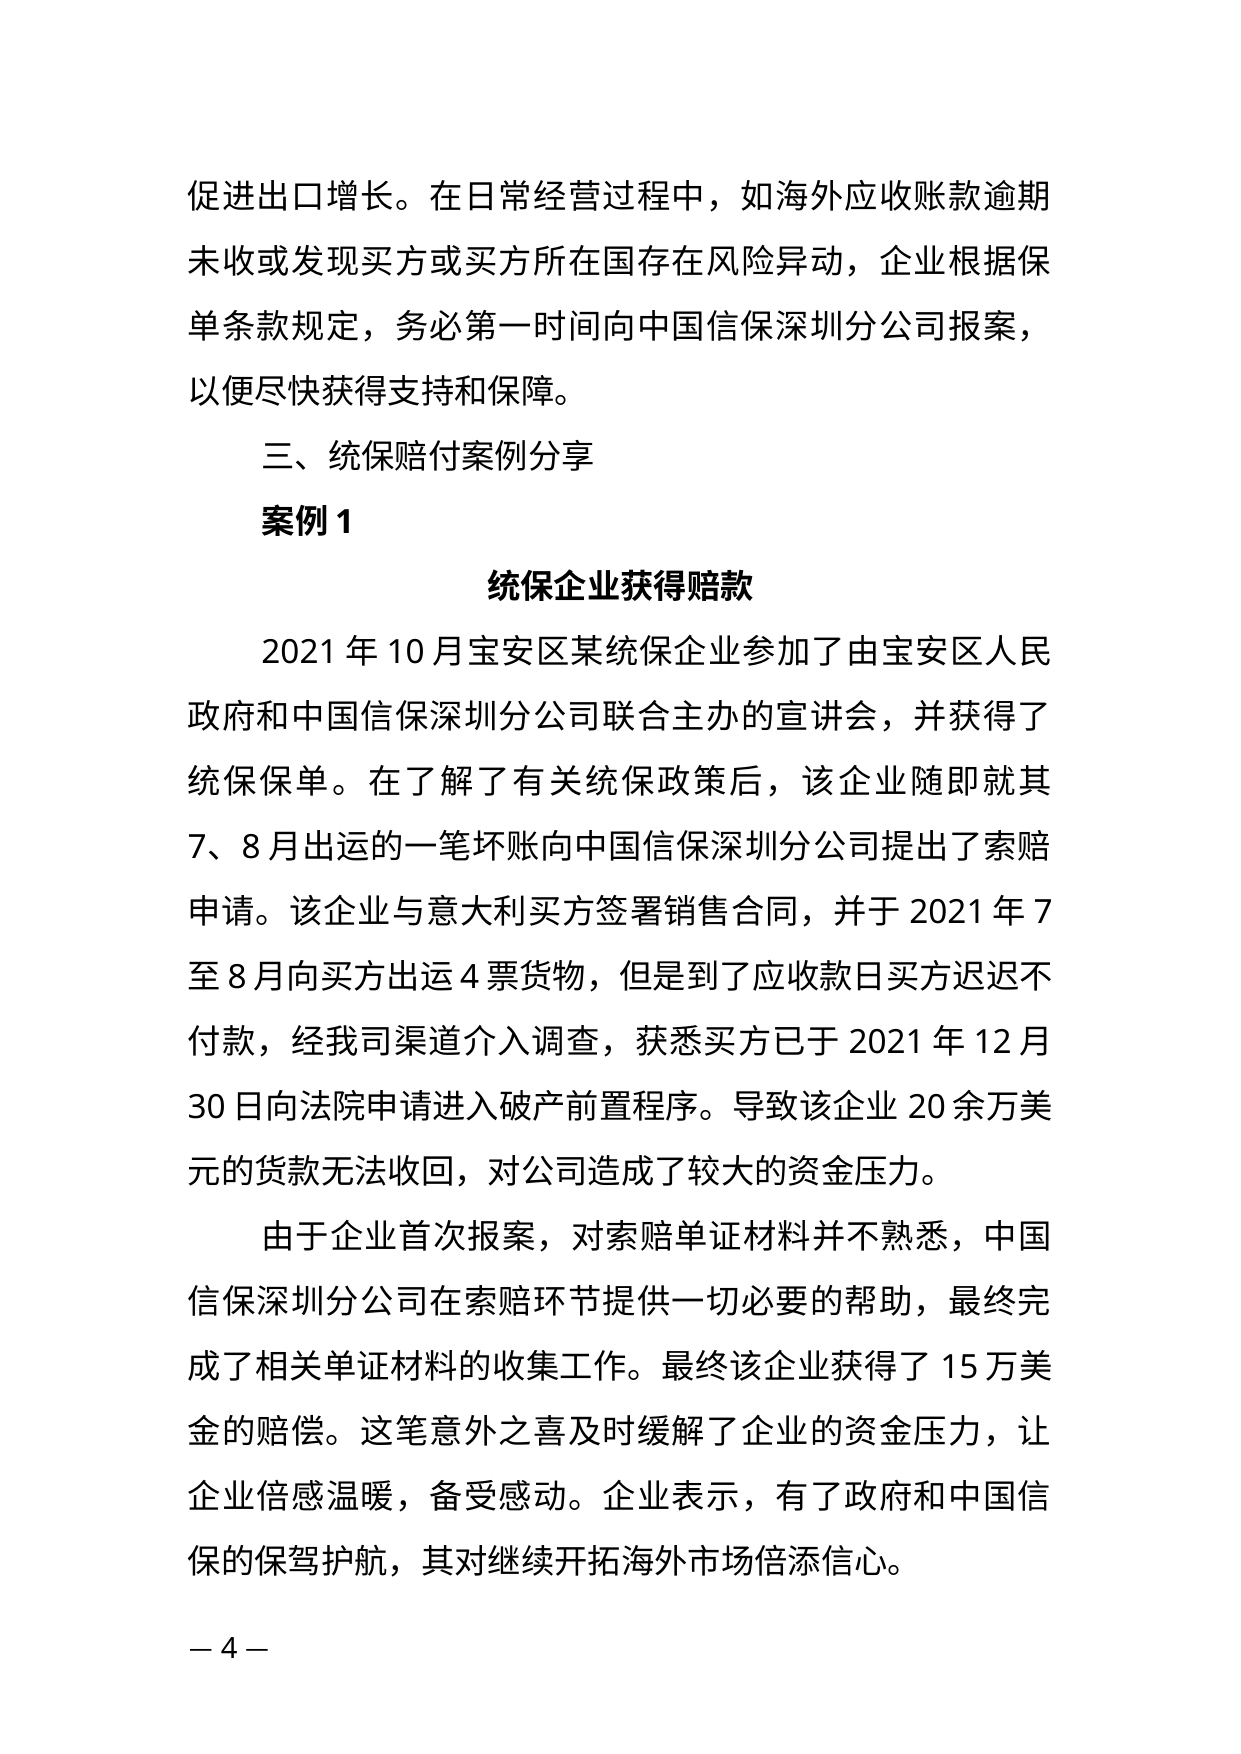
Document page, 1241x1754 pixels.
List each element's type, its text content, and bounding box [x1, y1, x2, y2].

text 案例1 [187, 487, 1053, 552]
text 由于企业首次报案，对索赔单证材料并不熟悉，中国信保深圳分公司在索赔环节提供一切必要的帮助，最终完成了相关单证材料的收集工作。最终该企业获得了15万美金的赔偿。这笔意外之喜及时缓解了企业的资金压力，让企业倍感温暖，备受感动。企业表示，有了政府和中国信保的保驾护航，其对继续开拓海外市场倍添信心。 [187, 1202, 1053, 1592]
text 三、统保赔付案例分享 [187, 422, 1053, 487]
text 统保企业获得赔款 [187, 552, 1053, 617]
text 2021年10月宝安区某统保企业参加了由宝安区人民政府和中国信保深圳分公司联合主办的宣讲会，并获得了统保保单。在了解了有关统保政策后，该企业随即就其7、8月出运的一笔坏账向中国信保深圳分公司提出了索赔申请。该企业与意大利买方签署销售合同，并于2021年7至8月向买方出运4票货物，但是到了应收款日买方迟迟不付款，经我司渠道介入调查，获悉买方已于2021年12月30日向法院申请进入破产前置程序。导致该企业20余万美元的货款无法收回，对公司造成了较大的资金压力。 [187, 617, 1053, 1202]
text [187, 162, 1053, 422]
